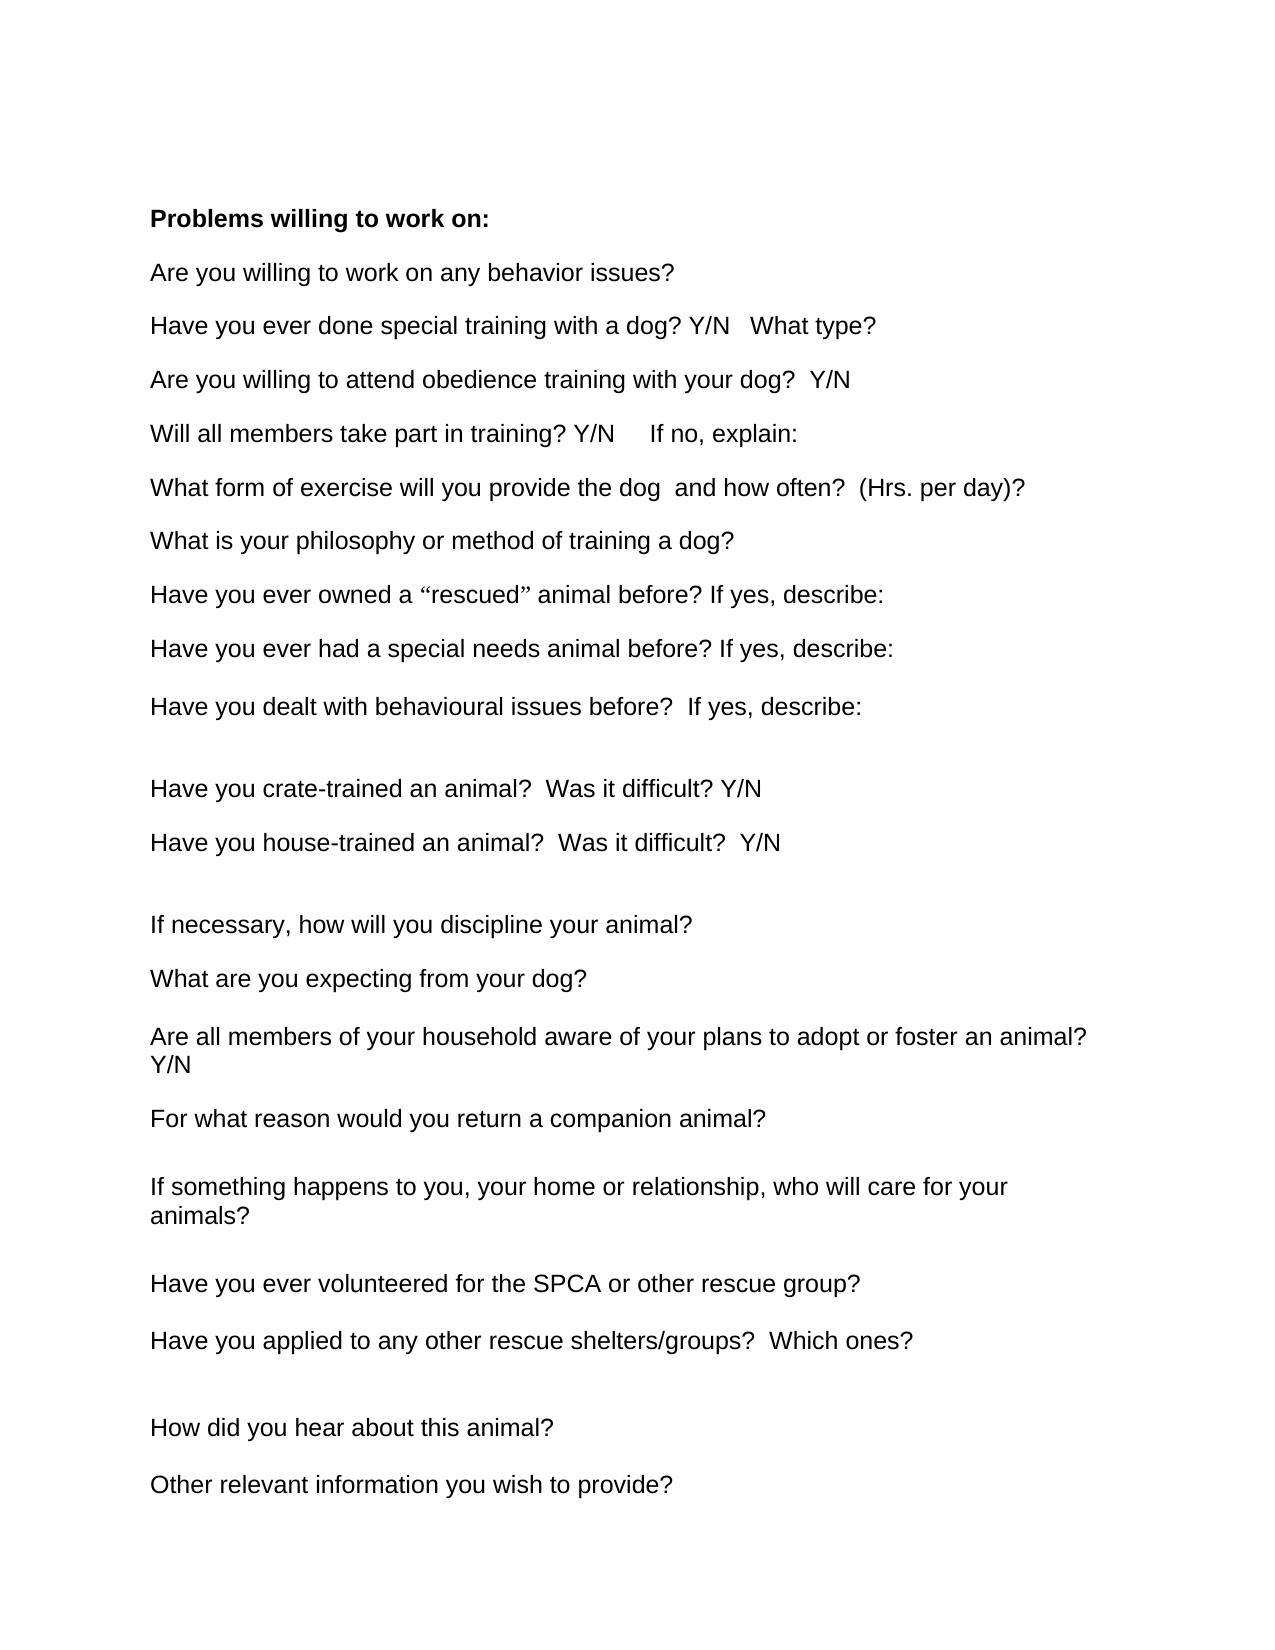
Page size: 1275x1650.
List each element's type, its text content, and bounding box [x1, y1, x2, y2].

text Will all members take part in training? Y/N If no, explain: [150, 419, 1125, 447]
text How did you hear about this animal? [150, 1412, 1125, 1441]
text Problems willing to work on: [150, 204, 1125, 232]
text Have you ever owned a “rescued” animal before? If yes, describe: [150, 580, 1125, 609]
text Are you willing to attend obedience training with your dog? Y/N [150, 365, 1125, 394]
text What form of exercise will you provide the dog and how often? (Hrs. per day)? [150, 472, 1125, 501]
text What are you expecting from your dog? [150, 964, 1125, 993]
text Have you applied to any other rescue shelters/groups? Which ones? [150, 1326, 1125, 1355]
text What is your philosophy or method of training a dog? [150, 526, 1125, 555]
text If something happens to you, your home or relationship, who will care for your animals? [150, 1172, 1050, 1229]
text Have you crate-trained an animal? Was it difficult? Y/N [150, 774, 1125, 803]
text Are all members of your household aware of your plans to adopt or foster an animal? Y/N [150, 1022, 1125, 1079]
text Have you ever done special training with a dog? Y/N What type? [150, 311, 1125, 340]
text Are you willing to work on any behavior issues? [150, 257, 1125, 286]
text Have you ever had a special needs animal before? If yes, describe: [150, 634, 1125, 663]
text Have you dealt with behavioural issues before? If yes, describe: [150, 691, 1125, 720]
text For what reason would you return a companion animal? [150, 1104, 1125, 1133]
text Other relevant information you wish to provide? [150, 1470, 1125, 1499]
text Have you ever volunteered for the SPCA or other rescue group? [150, 1269, 1125, 1297]
text Have you house-trained an animal? Was it difficult? Y/N [150, 828, 1125, 857]
text If necessary, how will you discipline your animal? [150, 910, 1125, 939]
